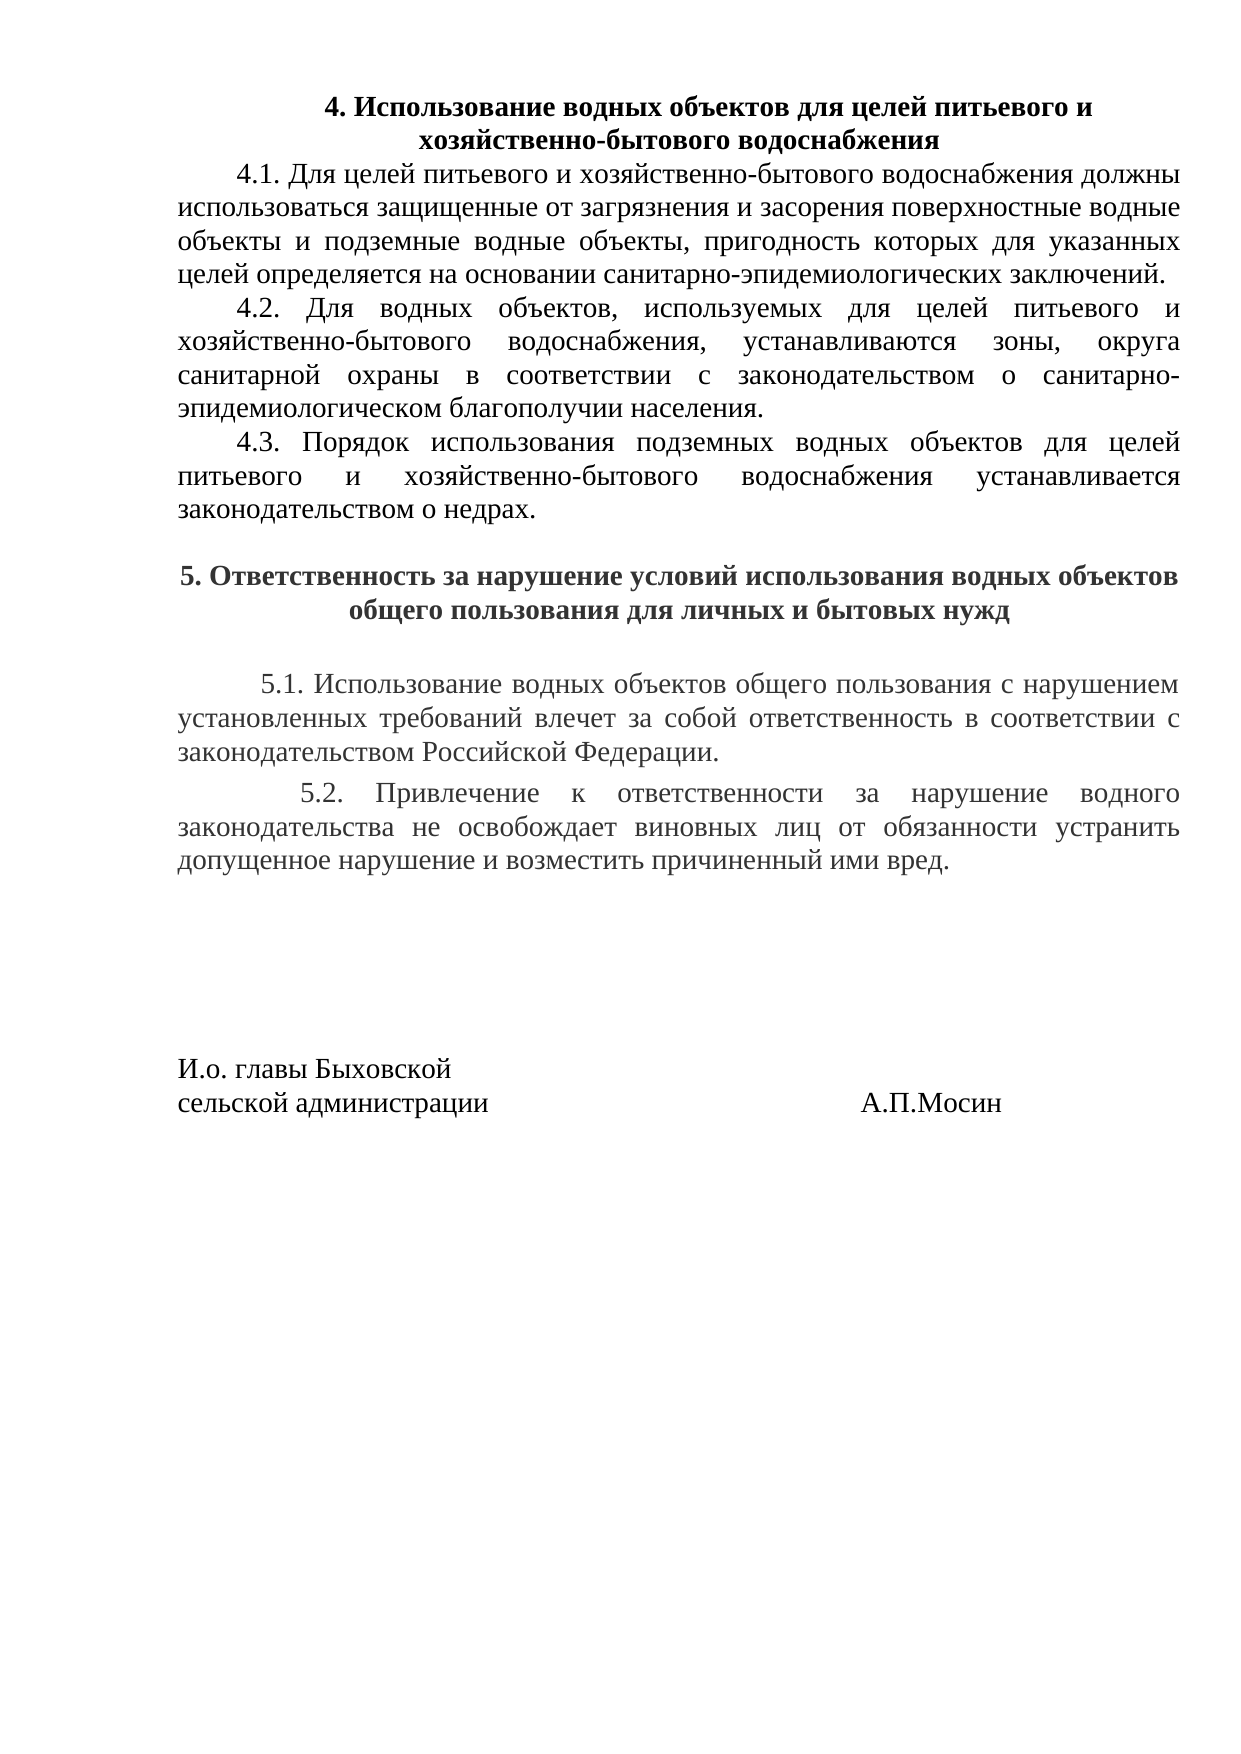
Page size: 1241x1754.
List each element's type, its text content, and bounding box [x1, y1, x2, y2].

text 4.2. Для водных объектов, используемых для целей питьевого и хозяйственно-бытового водоснабжения, устанавливаются зоны, округа санитарной охраны в соответствии с законодательством о санитарно-эпидемиологическом благополучии населения. [177, 290, 1181, 424]
text 5.2. Привлечение к ответственности за нарушение водного законодательства не освобождает виновных лиц от обязанности устранить допущенное нарушение и возместить причиненный ими вред. [177, 775, 1181, 876]
text 5.1. Использование водных объектов общего пользования с нарушением установленных требований влечет за собой ответственность в соответствии с законодательством Российской Федерации. [177, 633, 1181, 767]
text И.о. главы Быховской [177, 1051, 1181, 1085]
text сельской администрации А.П.Мосин [177, 1085, 1181, 1118]
text 4.3. Порядок использования подземных водных объектов для целей питьевого и хозяйственно-бытового водоснабжения устанавливается законодательством о недрах. [177, 424, 1181, 525]
text 5. Ответственность за нарушение условий использования водных объектов общего пользования для личных и бытовых нужд [177, 558, 1181, 625]
text 4. Использование водных объектов для целей питьевого и хозяйственно-бытового водоснабжения [177, 89, 1181, 156]
text 4.1. Для целей питьевого и хозяйственно-бытового водоснабжения должны использоваться защищенные от загрязнения и засорения поверхностные водные объекты и подземные водные объекты, пригодность которых для указанных целей определяется на основании санитарно-эпидемиологических заключений. [177, 156, 1181, 290]
